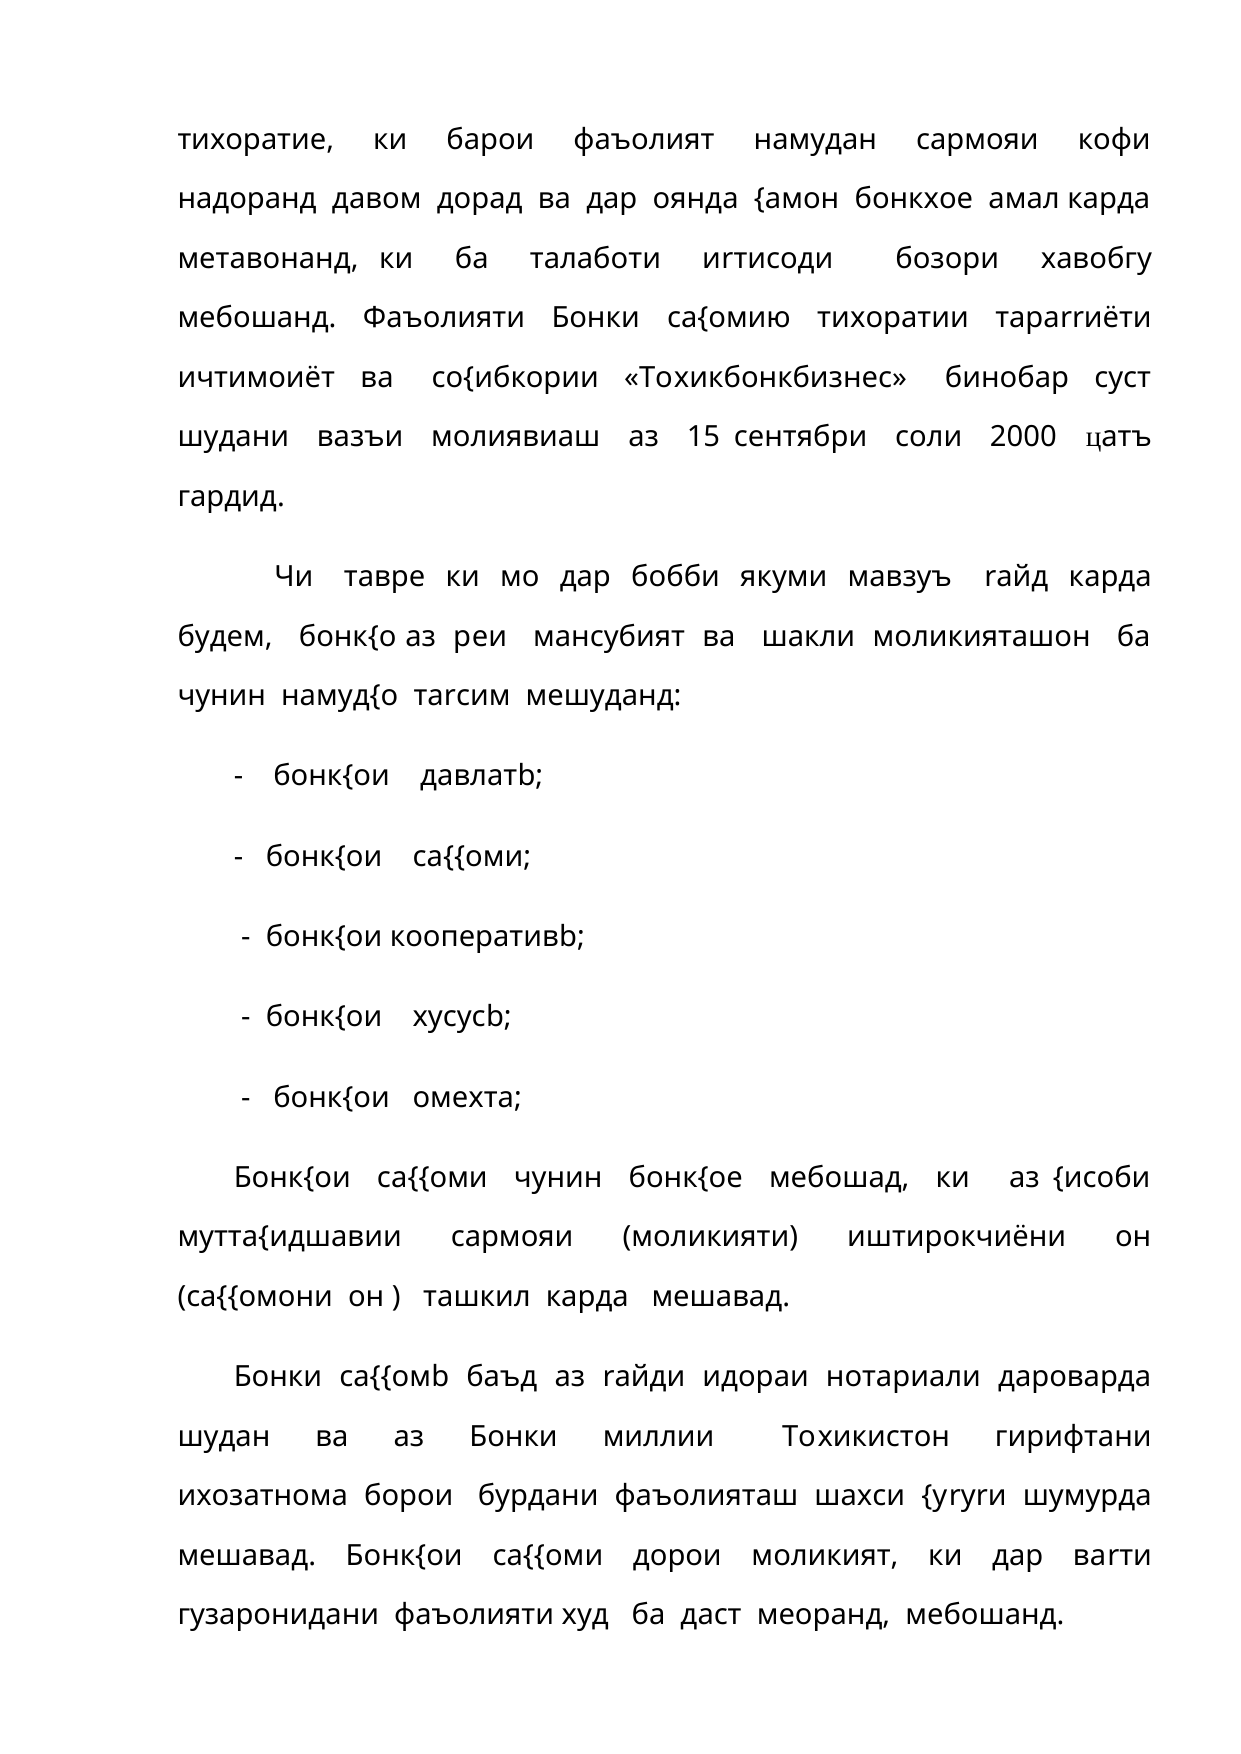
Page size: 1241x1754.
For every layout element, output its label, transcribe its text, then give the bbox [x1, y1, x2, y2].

text - бонк{ои хусусb; [177, 996, 1152, 1035]
text - бонк{ои ca{{оми; [177, 835, 1152, 874]
text Бонки сa{{омb баъд аз rайди идораи нотариали дароварда шудан ва аз Бонки миллии Тоxикистон гирифтани иxозатнома борои бурдани фаъолияташ шахси {уrуrи шумурда мешавад. Бонк{ои cа{{оми дорои моликият, ки дар ваrти гузаронидани фаъолияти худ ба даст меоранд, мебошанд. [177, 1355, 1152, 1633]
text - бонк{ои давлатb; [177, 754, 1152, 794]
text - бонк{ои кооперативb; [177, 915, 1152, 955]
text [177, 118, 1152, 515]
text - бонк{ои омехта; [177, 1076, 1152, 1116]
text Бонк{ои сa{{оми чунин бонк{ое мебошад, ки аз {исоби мутта{идшавии сармояи (моликияти) иштирокчиёни он (ca{{омони он ) ташкил карда мешавад. [177, 1156, 1152, 1315]
text Чи тавре ки мо дар бобби якуми мавзуъ rайд карда будем, бонк{о аз рeи мансубият ва шакли моликияташон ба чунин намуд{о таrсим мешуданд: [177, 555, 1152, 714]
